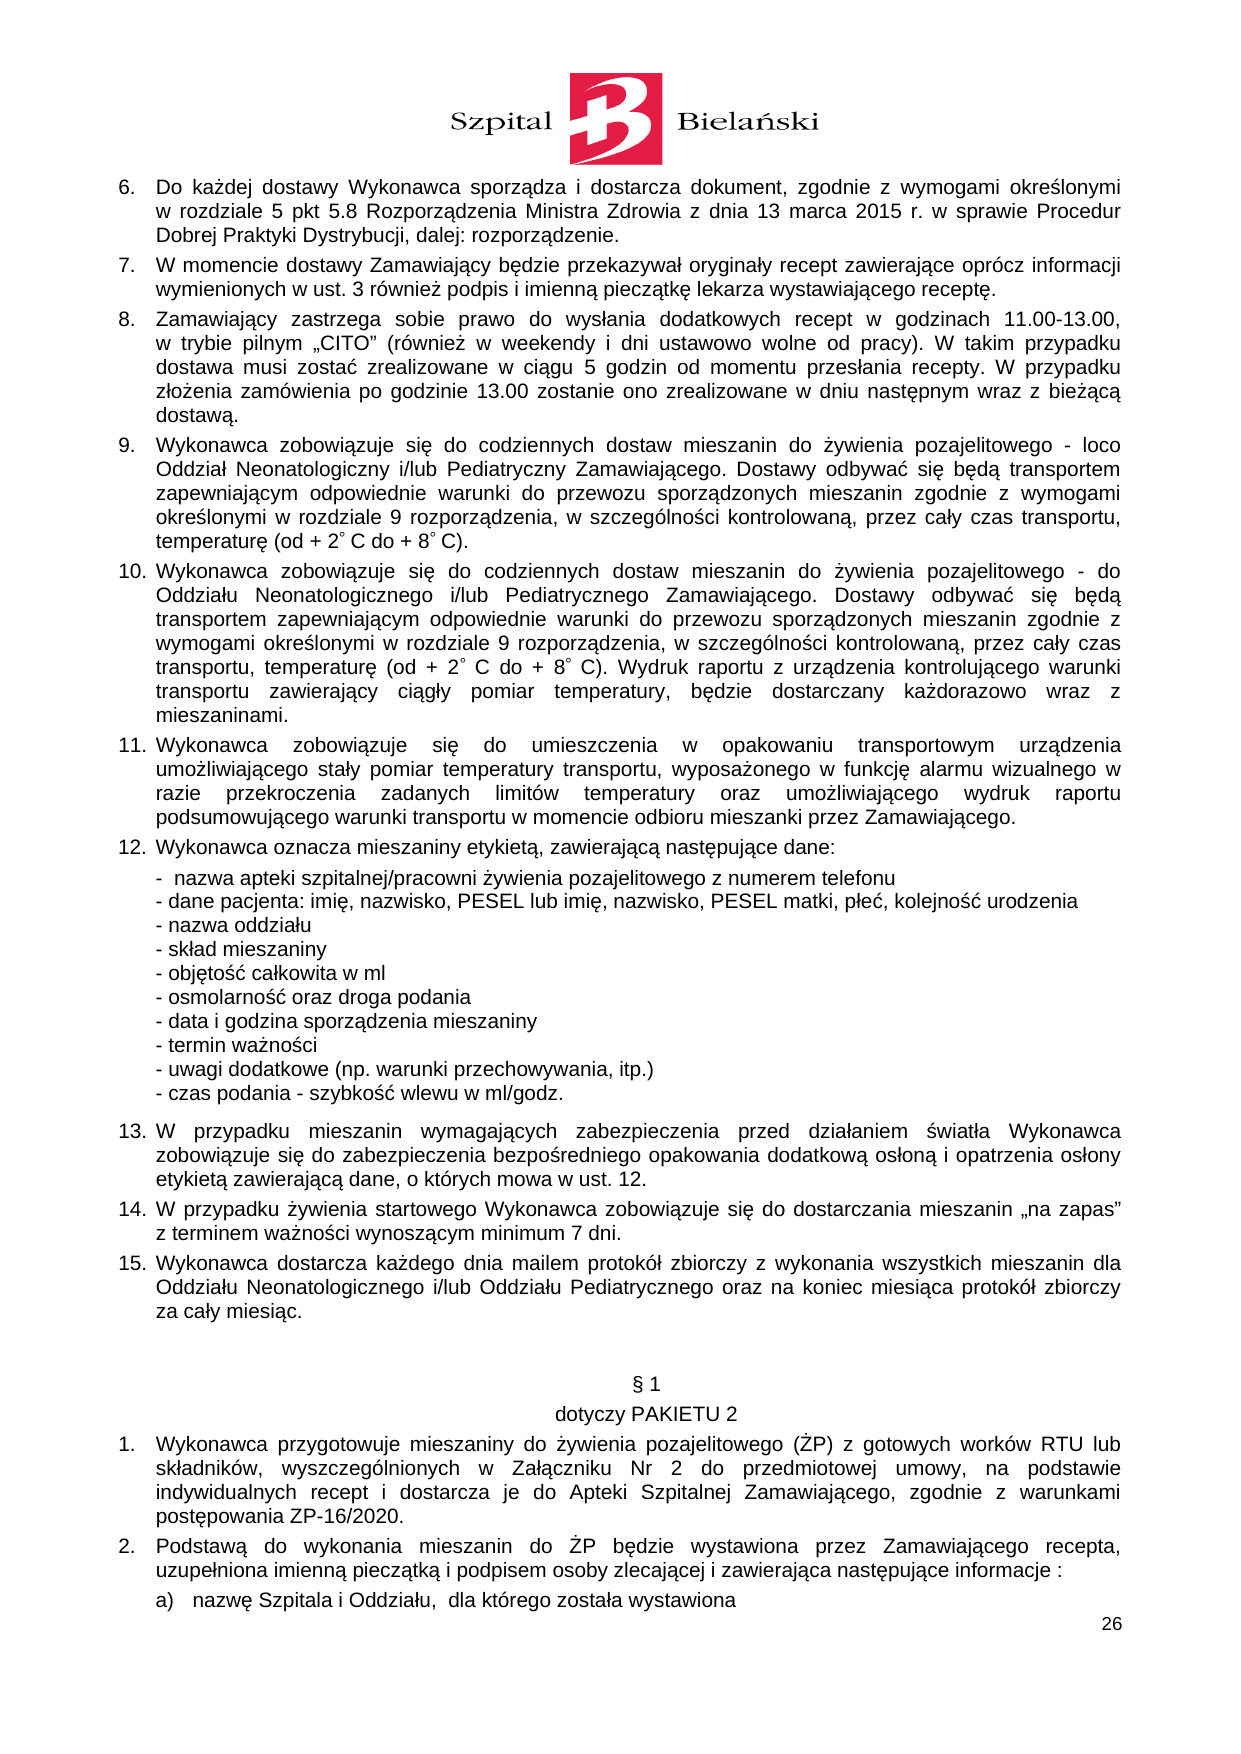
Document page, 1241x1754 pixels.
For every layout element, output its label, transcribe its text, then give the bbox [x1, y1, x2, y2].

text - skład mieszaniny [155, 937, 1122, 961]
text - nazwa oddziału [155, 913, 1122, 937]
list Podstawą do wykonania mieszanin do ŻP będzie wystawiona przez Zamawiającego recepta, uzupełniona imienną pieczątką i podpisem osoby zlecającej i zawierająca następujące informacje : [118, 1534, 1122, 1582]
list Wykonawca zobowiązuje się do codziennych dostaw mieszanin do żywienia pozajelitowego - loco Oddział Neonatologiczny i/lub Pediatryczny Zamawiającego. Dostawy odbywać się będą transportem zapewniającym odpowiednie warunki do przewozu sporządzonych mieszanin zgodnie z wymogami określonymi w rozdziale 9 rozporządzenia, w szczególności kontrolowaną, przez cały czas transportu, temperaturę (od + 2 C do + 8 C). [118, 433, 1122, 553]
text - nazwa apteki szpitalnej/pracowni żywienia pozajelitowego z numerem telefonu [155, 865, 1122, 889]
picture [451, 73, 819, 165]
list W momencie dostawy Zamawiający będzie przekazywał oryginały recept zawierające oprócz informacji wymienionych w ust. 3 również podpis i imienną pieczątkę lekarza wystawiającego receptę. [118, 253, 1122, 301]
list Wykonawca przygotowuje mieszaniny do żywienia pozajelitowego (ŻP) z gotowych worków RTU lub składników, wyszczególnionych w Załączniku Nr 2 do przedmiotowej umowy, na podstawie indywidualnych recept i dostarcza je do Apteki Szpitalnej Zamawiającego, zgodnie z warunkami postępowania ZP-16/2020. [118, 1432, 1122, 1528]
list Zamawiający zastrzega sobie prawo do wysłania dodatkowych recept w godzinach 11.00-13.00, w trybie pilnym „CITO” (również w weekendy i dni ustawowo wolne od pracy). W takim przypadku dostawa musi zostać zrealizowane w ciągu 5 godzin od momentu przesłania recepty. W przypadku złożenia zamówienia po godzinie 13.00 zostanie ono zrealizowane w dniu następnym wraz z bieżącą dostawą. [118, 307, 1122, 427]
list Wykonawca zobowiązuje się do codziennych dostaw mieszanin do żywienia pozajelitowego - do Oddziału Neonatologicznego i/lub Pediatrycznego Zamawiającego. Dostawy odbywać się będą transportem zapewniającym odpowiednie warunki do przewozu sporządzonych mieszanin zgodnie z wymogami określonymi w rozdziale 9 rozporządzenia, w szczególności kontrolowaną, przez cały czas transportu, temperaturę (od + 2 C do + 8 C). Wydruk raportu z urządzenia kontrolującego warunki transportu zawierający ciągły pomiar temperatury, będzie dostarczany każdorazowo wraz z mieszaninami. [118, 559, 1122, 727]
list W przypadku żywienia startowego Wykonawca zobowiązuje się do dostarczania mieszanin „na zapas” z terminem ważności wynoszącym minimum 7 dni. [118, 1197, 1122, 1244]
text - osmolarność oraz droga podania [155, 985, 1122, 1009]
list Wykonawca zobowiązuje się do umieszczenia w opakowaniu transportowym urządzenia umożliwiającego stały pomiar temperatury transportu, wyposażonego w funkcję alarmu wizualnego w razie przekroczenia zadanych limitów temperatury oraz umożliwiającego wydruk raportu podsumowującego warunki transportu w momencie odbioru mieszanki przez Zamawiającego. [118, 733, 1122, 829]
text dotyczy PAKIETU 2 [156, 1402, 1137, 1426]
text - termin ważności [155, 1033, 1122, 1057]
text - uwagi dodatkowe (np. warunki przechowywania, itp.) [155, 1057, 1122, 1081]
text - data i godzina sporządzenia mieszaniny [155, 1009, 1122, 1033]
list nazwę Szpitala i Oddziału, dla którego została wystawiona [155, 1588, 1122, 1612]
list Wykonawca dostarcza każdego dnia mailem protokół zbiorczy z wykonania wszystkich mieszanin dla Oddziału Neonatologicznego i/lub Oddziału Pediatrycznego oraz na koniec miesiąca protokół zbiorczy za cały miesiąc. [118, 1251, 1122, 1323]
text - czas podania - szybkość wlewu w ml/godz. [155, 1081, 1122, 1105]
list Wykonawca oznacza mieszaniny etykietą, zawierającą następujące dane: [118, 835, 1122, 859]
text - dane pacjenta: imię, nazwisko, PESEL lub imię, nazwisko, PESEL matki, płeć, kolejność urodzenia [155, 889, 1122, 913]
list Do każdej dostawy Wykonawca sporządza i dostarcza dokument, zgodnie z wymogami określonymi w rozdziale 5 pkt 5.8 Rozporządzenia Ministra Zdrowia z dnia 13 marca 2015 r. w sprawie Procedur Dobrej Praktyki Dystrybucji, dalej: rozporządzenie. [118, 174, 1122, 246]
text - objętość całkowita w ml [155, 961, 1122, 985]
text § 1 [156, 1372, 1137, 1396]
list W przypadku mieszanin wymagających zabezpieczenia przed działaniem światła Wykonawca zobowiązuje się do zabezpieczenia bezpośredniego opakowania dodatkową osłoną i opatrzenia osłony etykietą zawierającą dane, o których mowa w ust. 12. [118, 1118, 1122, 1190]
